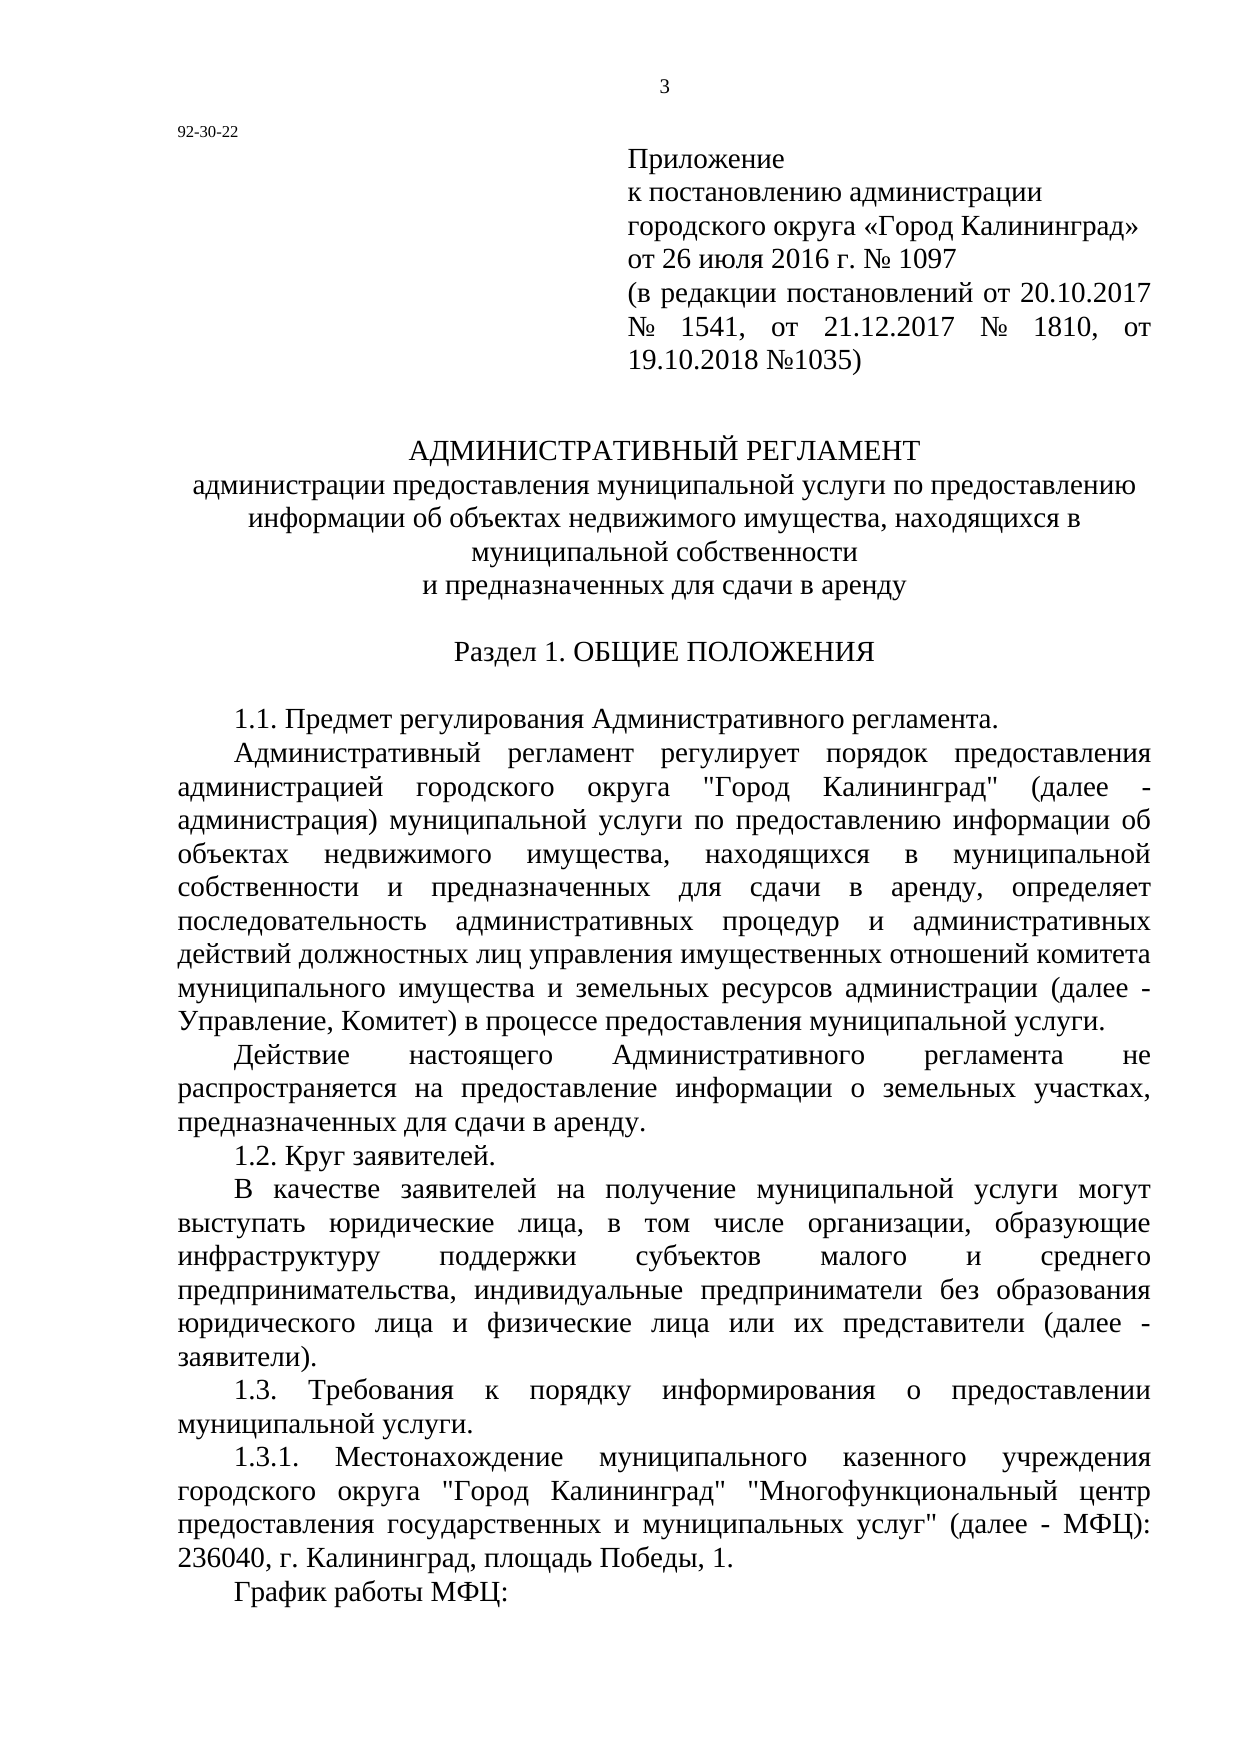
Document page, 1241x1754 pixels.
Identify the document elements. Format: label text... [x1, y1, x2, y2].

text администрации предоставления муниципальной услуги по предоставлению информации об объектах недвижимого имущества, находящихся в муниципальной собственности [177, 467, 1152, 567]
text от 26 июля 2016 г. № 1097 [627, 242, 1152, 275]
text 1.3.1. Местонахождение муниципального казенного учреждения городского округа "Город Калининград" "Многофункциональный центр предоставления государственных и муниципальных услуг" (далее - МФЦ): 236040, г. Калининград, площадь Победы, 1. [177, 1439, 1152, 1574]
text к постановлению администрации [627, 174, 1152, 208]
text АДМИНИСТРАТИВНЫЙ РЕГЛАМЕНТ [177, 433, 1152, 467]
text Административный регламент регулирует порядок предоставления администрацией городского округа "Город Калининград" (далее - администрация) муниципальной услуги по предоставлению информации об объектах недвижимого имущества, находящихся в муниципальной собственности и предназначенных для сдачи в аренду, определяет последовательность административных процедур и административных действий должностных лиц управления имущественных отношений комитета муниципального имущества и земельных ресурсов администрации (далее - Управление, Комитет) в процессе предоставления муниципальной услуги. [177, 735, 1152, 1037]
text В качестве заявителей на получение муниципальной услуги могут выступать юридические лица, в том числе организации, образующие инфраструктуру поддержки субъектов малого и среднего предпринимательства, индивидуальные предприниматели без образования юридического лица и физические лица или их представители (далее - заявители). [177, 1171, 1152, 1372]
text Действие настоящего Административного регламента не распространяется на предоставление информации о земельных участках, предназначенных для сдачи в аренду. [177, 1037, 1152, 1138]
text График работы МФЦ: [177, 1574, 1152, 1607]
text Раздел 1. ОБЩИЕ ПОЛОЖЕНИЯ [177, 634, 1152, 668]
text Приложение [627, 141, 1152, 174]
text 1.1. Предмет регулирования Административного регламента. [177, 702, 1152, 735]
text 1.2. Круг заявителей. [177, 1138, 1152, 1171]
text городского округа «Город Калининград» [627, 208, 1152, 242]
text 92-30-22 [177, 122, 1152, 141]
text 1.3. Требования к порядку информирования о предоставлении муниципальной услуги. [177, 1372, 1152, 1439]
text и предназначенных для сдачи в аренду [177, 567, 1152, 601]
text (в редакции постановлений от 20.10.2017 № 1541, от 21.12.2017 № 1810, от 19.10.2018 №1035) [627, 275, 1152, 376]
